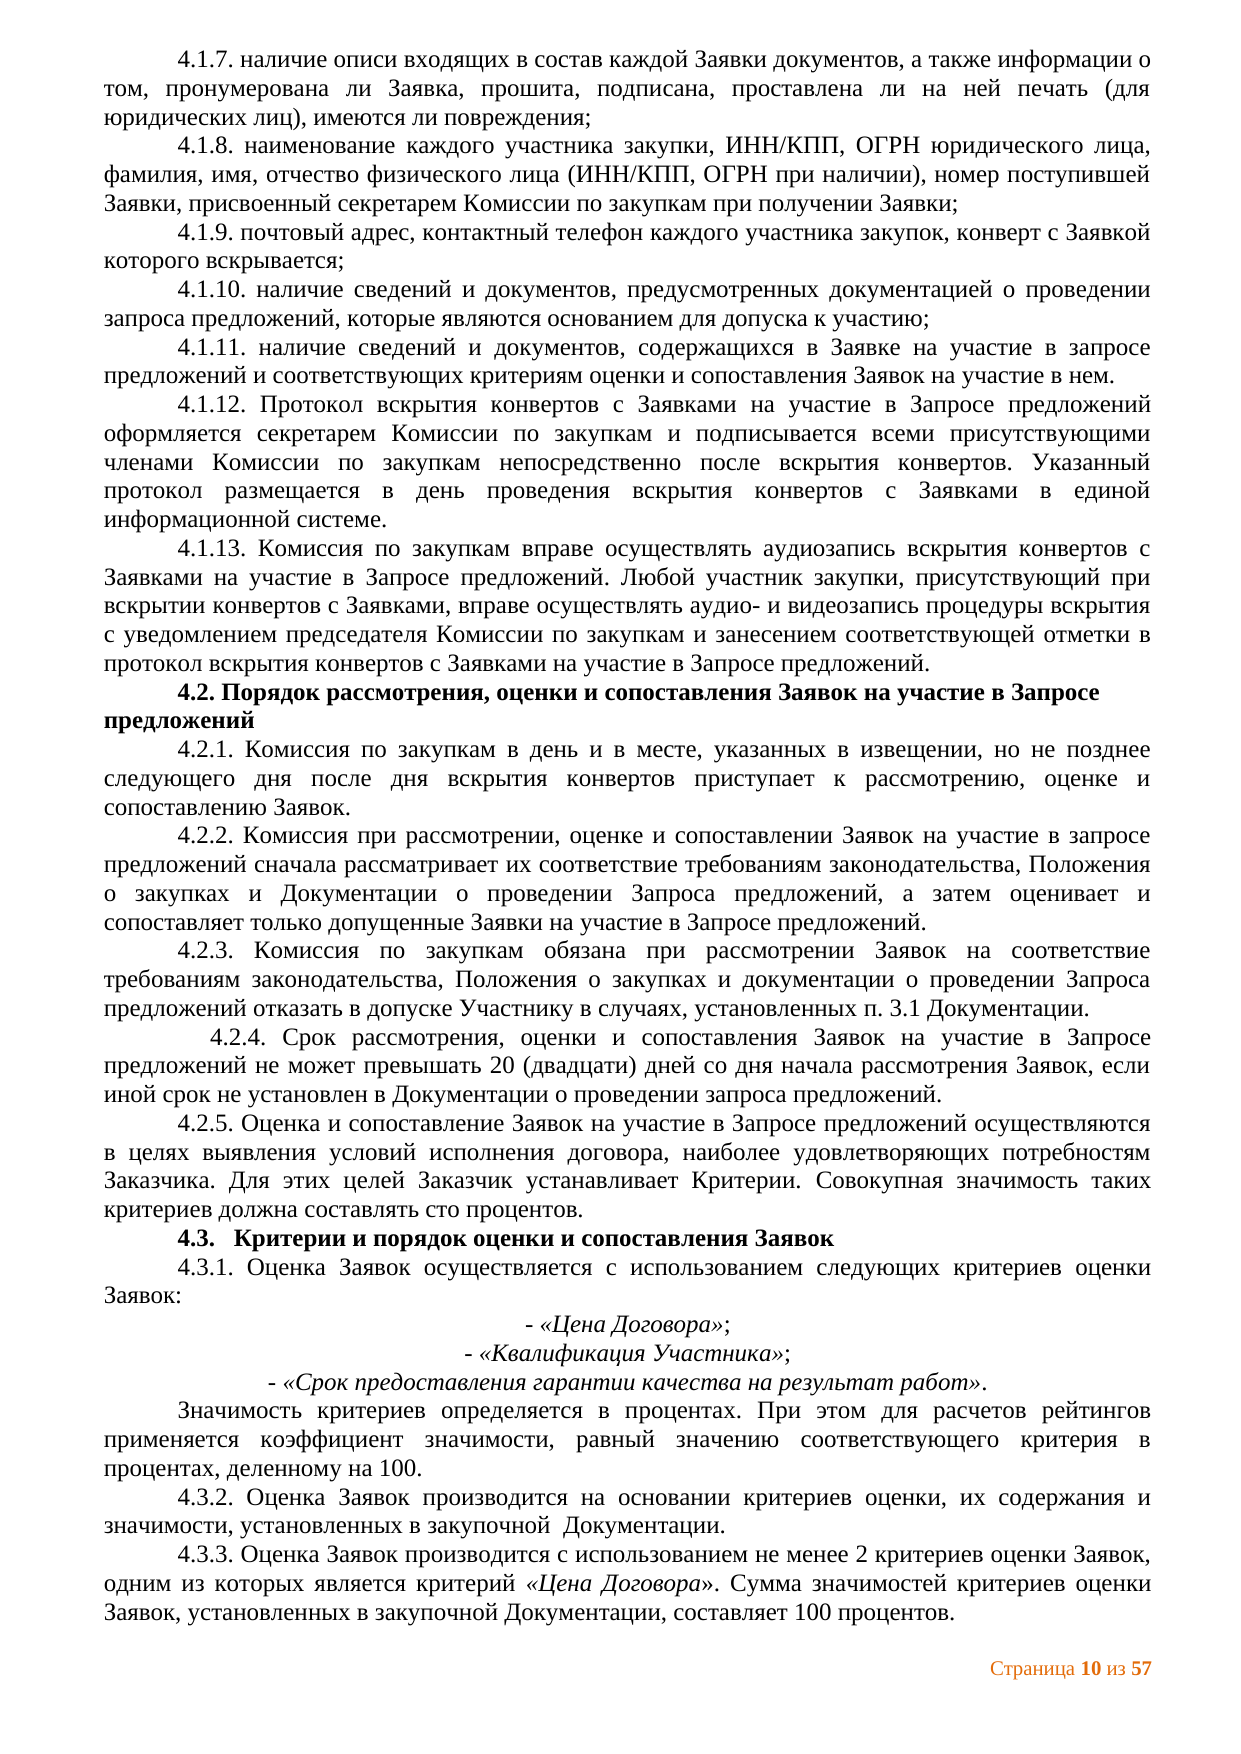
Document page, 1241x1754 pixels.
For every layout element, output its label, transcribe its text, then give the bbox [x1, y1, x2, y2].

text 4.2.4. Срок рассмотрения, оценки и сопоставления Заявок на участие в Запросе предложений не может превышать 20 (двадцати) дней со дня начала рассмотрения Заявок, если иной срок не установлен в Документации о проведении запроса предложений. [103, 1022, 1152, 1108]
text 4.2.1. Комиссия по закупкам в день и в месте, указанных в извещении, но не позднее следующего дня после дня вскрытия конвертов приступает к рассмотрению, оценке и сопоставлению Заявок. [103, 734, 1152, 821]
text 4.2.2. Комиссия при рассмотрении, оценке и сопоставлении Заявок на участие в запросе предложений сначала рассматривает их соответствие требованиям законодательства, Положения о закупках и Документации о проведении Запроса предложений, а затем оценивает и сопоставляет только допущенные Заявки на участие в Запросе предложений. [103, 821, 1152, 936]
text 4.3.3. Оценка Заявок производится с использованием не менее 2 критериев оценки Заявок, одним из которых является критерий «Цена Договора». Сумма значимостей критериев оценки Заявок, установленных в закупочной Документации, составляет 100 процентов. [103, 1539, 1152, 1626]
text 4.3. Критерии и порядок оценки и сопоставления Заявок [103, 1223, 1152, 1252]
text 4.2. Порядок рассмотрения, оценки и сопоставления Заявок на участие в Запросе предложений [103, 677, 1152, 734]
text 4.1.8. наименование каждого участника закупки, ИНН/КПП, ОГРН юридического лица, фамилия, имя, отчество физического лица (ИНН/КПП, ОГРН при наличии), номер поступившей Заявки, присвоенный секретарем Комиссии по закупкам при получении Заявки; [103, 131, 1152, 217]
text 4.1.11. наличие сведений и документов, содержащихся в Заявке на участие в запросе предложений и соответствующих критериям оценки и сопоставления Заявок на участие в нем. [103, 332, 1152, 389]
text - «Цена Договора»; [103, 1309, 1152, 1338]
text 4.3.2. Оценка Заявок производится на основании критериев оценки, их содержания и значимости, установленных в закупочной Документации. [103, 1482, 1152, 1539]
text Значимость критериев определяется в процентах. При этом для расчетов рейтингов применяется коэффициент значимости, равный значению соответствующего критерия в процентах, деленному на 100. [103, 1396, 1152, 1482]
text 4.1.7. наличие описи входящих в состав каждой Заявки документов, а также информации о том, пронумерована ли Заявка, прошита, подписана, проставлена ли на ней печать (для юридических лиц), имеются ли повреждения; [103, 44, 1152, 131]
text 4.1.13. Комиссия по закупкам вправе осуществлять аудиозапись вскрытия конвертов с Заявками на участие в Запросе предложений. Любой участник закупки, присутствующий при вскрытии конвертов с Заявками, вправе осуществлять аудио- и видеозапись процедуры вскрытия с уведомлением председателя Комиссии по закупкам и занесением соответствующей отметки в протокол вскрытия конвертов с Заявками на участие в Запросе предложений. [103, 533, 1152, 677]
text 4.1.12. Протокол вскрытия конвертов с Заявками на участие в Запросе предложений оформляется секретарем Комиссии по закупкам и подписывается всеми присутствующими членами Комиссии по закупкам непосредственно после вскрытия конвертов. Указанный протокол размещается в день проведения вскрытия конвертов с Заявками в единой информационной системе. [103, 389, 1152, 533]
text 4.2.5. Оценка и сопоставление Заявок на участие в Запросе предложений осуществляются в целях выявления условий исполнения договора, наиболее удовлетворяющих потребностям Заказчика. Для этих целей Заказчик устанавливает Критерии. Совокупная значимость таких критериев должна составлять сто процентов. [103, 1108, 1152, 1223]
text - «Квалификация Участника»; [103, 1338, 1152, 1367]
text - «Срок предоставления гарантии качества на результат работ». [103, 1367, 1152, 1396]
text 4.3.1. Оценка Заявок осуществляется с использованием следующих критериев оценки Заявок: [103, 1252, 1152, 1309]
text 4.1.9. почтовый адрес, контактный телефон каждого участника закупок, конверт с Заявкой которого вскрывается; [103, 217, 1152, 274]
text 4.1.10. наличие сведений и документов, предусмотренных документацией о проведении запроса предложений, которые являются основанием для допуска к участию; [103, 274, 1152, 332]
text 4.2.3. Комиссия по закупкам обязана при рассмотрении Заявок на соответствие требованиям законодательства, Положения о закупках и документации о проведении Запроса предложений отказать в допуске Участнику в случаях, установленных п. 3.1 Документации. [103, 936, 1152, 1022]
